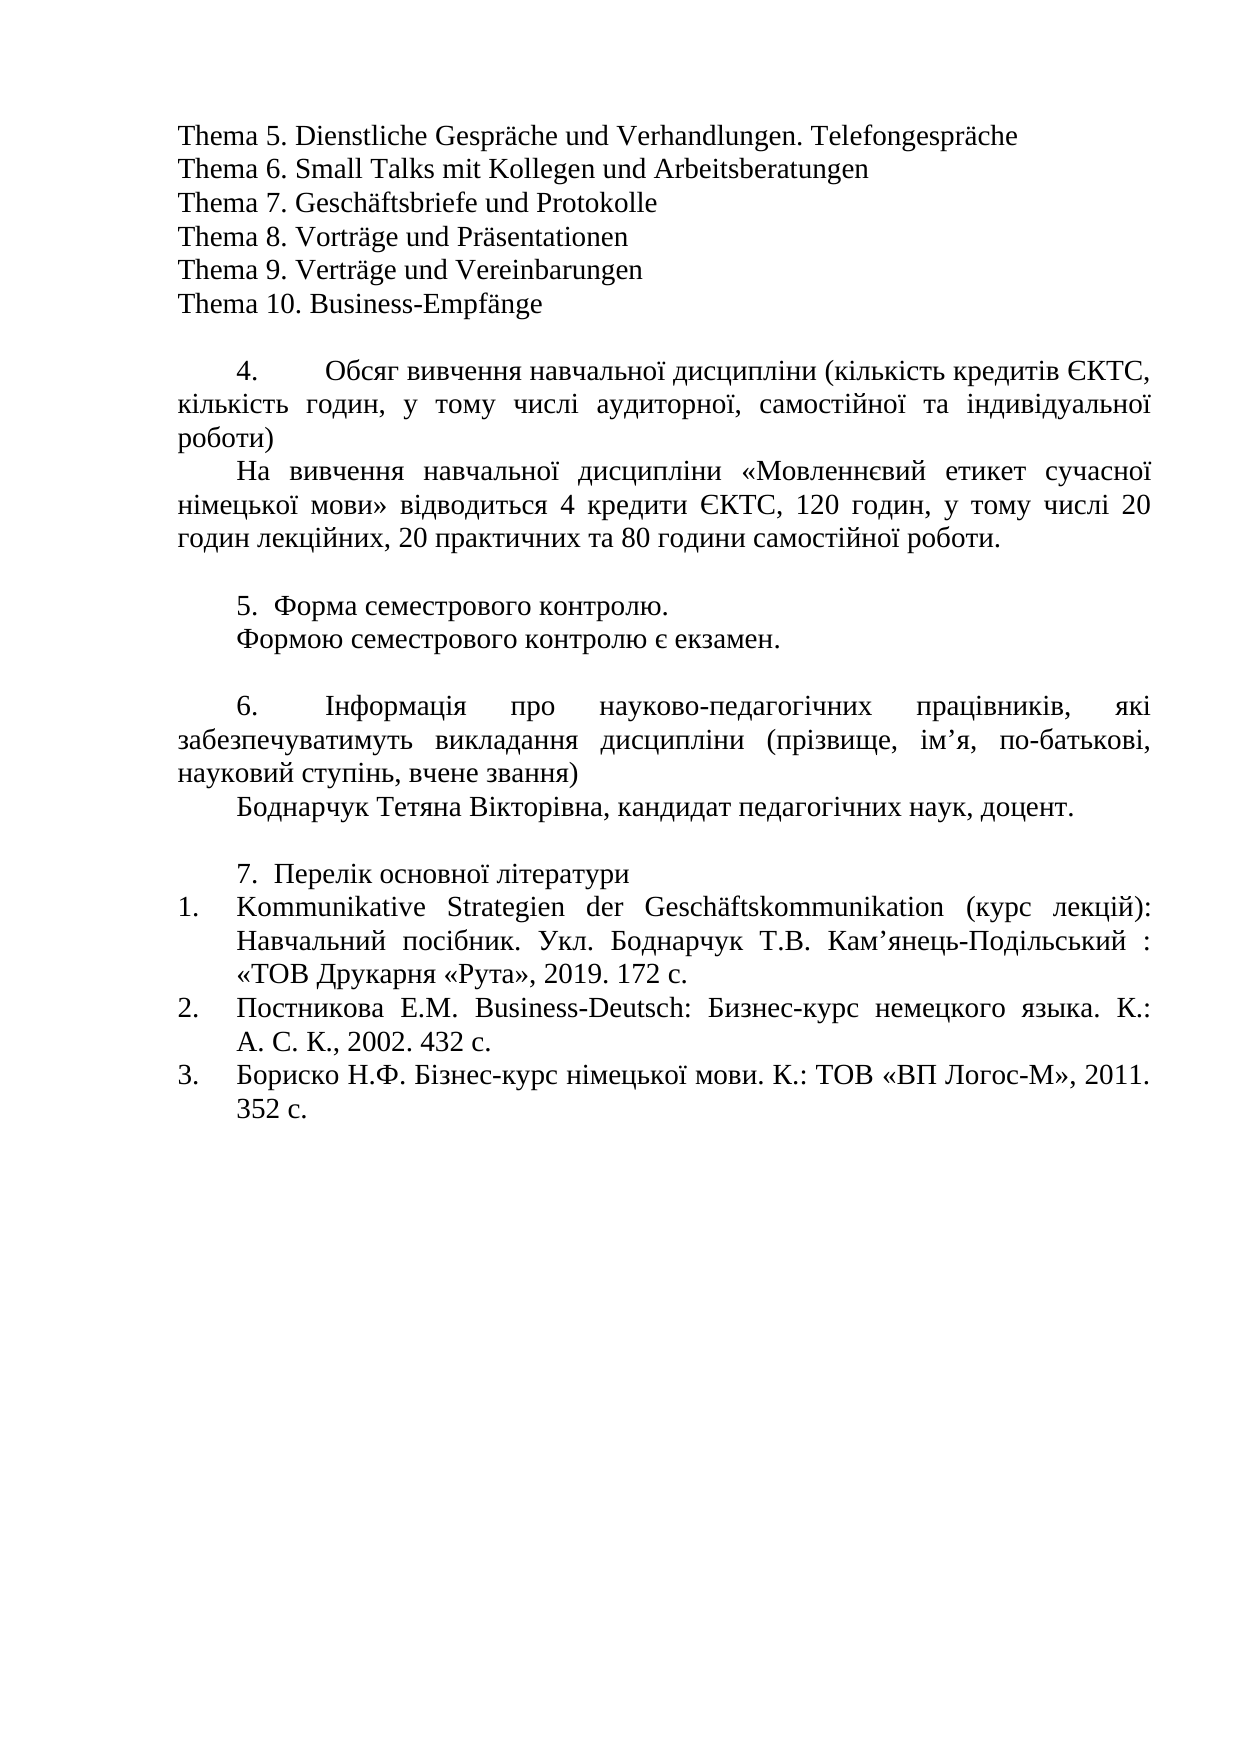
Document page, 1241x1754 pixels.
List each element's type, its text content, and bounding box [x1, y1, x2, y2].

text Формою семестрового контролю є екзамен. [177, 621, 1152, 655]
list Боднарчук Тетяна Вікторівна, кандидат педагогічних наук, доцент. [177, 789, 1152, 822]
list На вивчення навчальної дисципліни «Мовленнєвий етикет сучасної німецької мови» відводиться 4 кредити ЄКТС, 120 годин, у тому числі 20 годин лекційних, 20 практичних та 80 години самостійної роботи. [177, 453, 1152, 554]
list Обсяг вивчення навчальної дисципліни (кількість кредитів ЄКТС, кількість годин, у тому числі аудиторної, самостійної та індивідуальної роботи) [177, 353, 1152, 453]
list Інформація про науково-педагогічних працівників, які забезпечуватимуть викладання дисципліни (прізвище, ім’я, по-батькові, науковий ступінь, вчене звання) [177, 688, 1152, 789]
list Постникова Е.М. Business-Deutsch: Бизнес-курс немецкого языка. К.: А. С. К., 2002. 432 с. [177, 990, 1152, 1057]
list Перелік основної літератури [236, 856, 1152, 889]
text Thema 10. Business-Empfänge [177, 286, 1152, 319]
text Thema 7. Geschäftsbriefe und Protokolle [177, 185, 1152, 219]
list Форма семестрового контролю. [236, 588, 1152, 621]
list Бориско Н.Ф. Бізнес-курс німецької мови. К.: ТОВ «ВП Логос-М», 2011. 352 с. [177, 1057, 1152, 1124]
text Thema 5. Dienstliche Gespräche und Verhandlungen. Telefongespräche [177, 118, 1152, 152]
text Thema 9. Verträge und Vereinbarungen [177, 252, 1152, 286]
list Kommunikative Strategien der Geschäftskommunikation (курс лекцій): Навчальний посібник. Укл. Боднарчук Т.В. Кам’янець-Подільський : «ТОВ Друкарня «Рута», 2019. 172 с. [177, 889, 1152, 990]
text Thema 6. Small Talks mit Kollegen und Arbeitsberatungen [177, 152, 1152, 185]
text Thema 8. Vorträge und Präsentationen [177, 219, 1152, 252]
